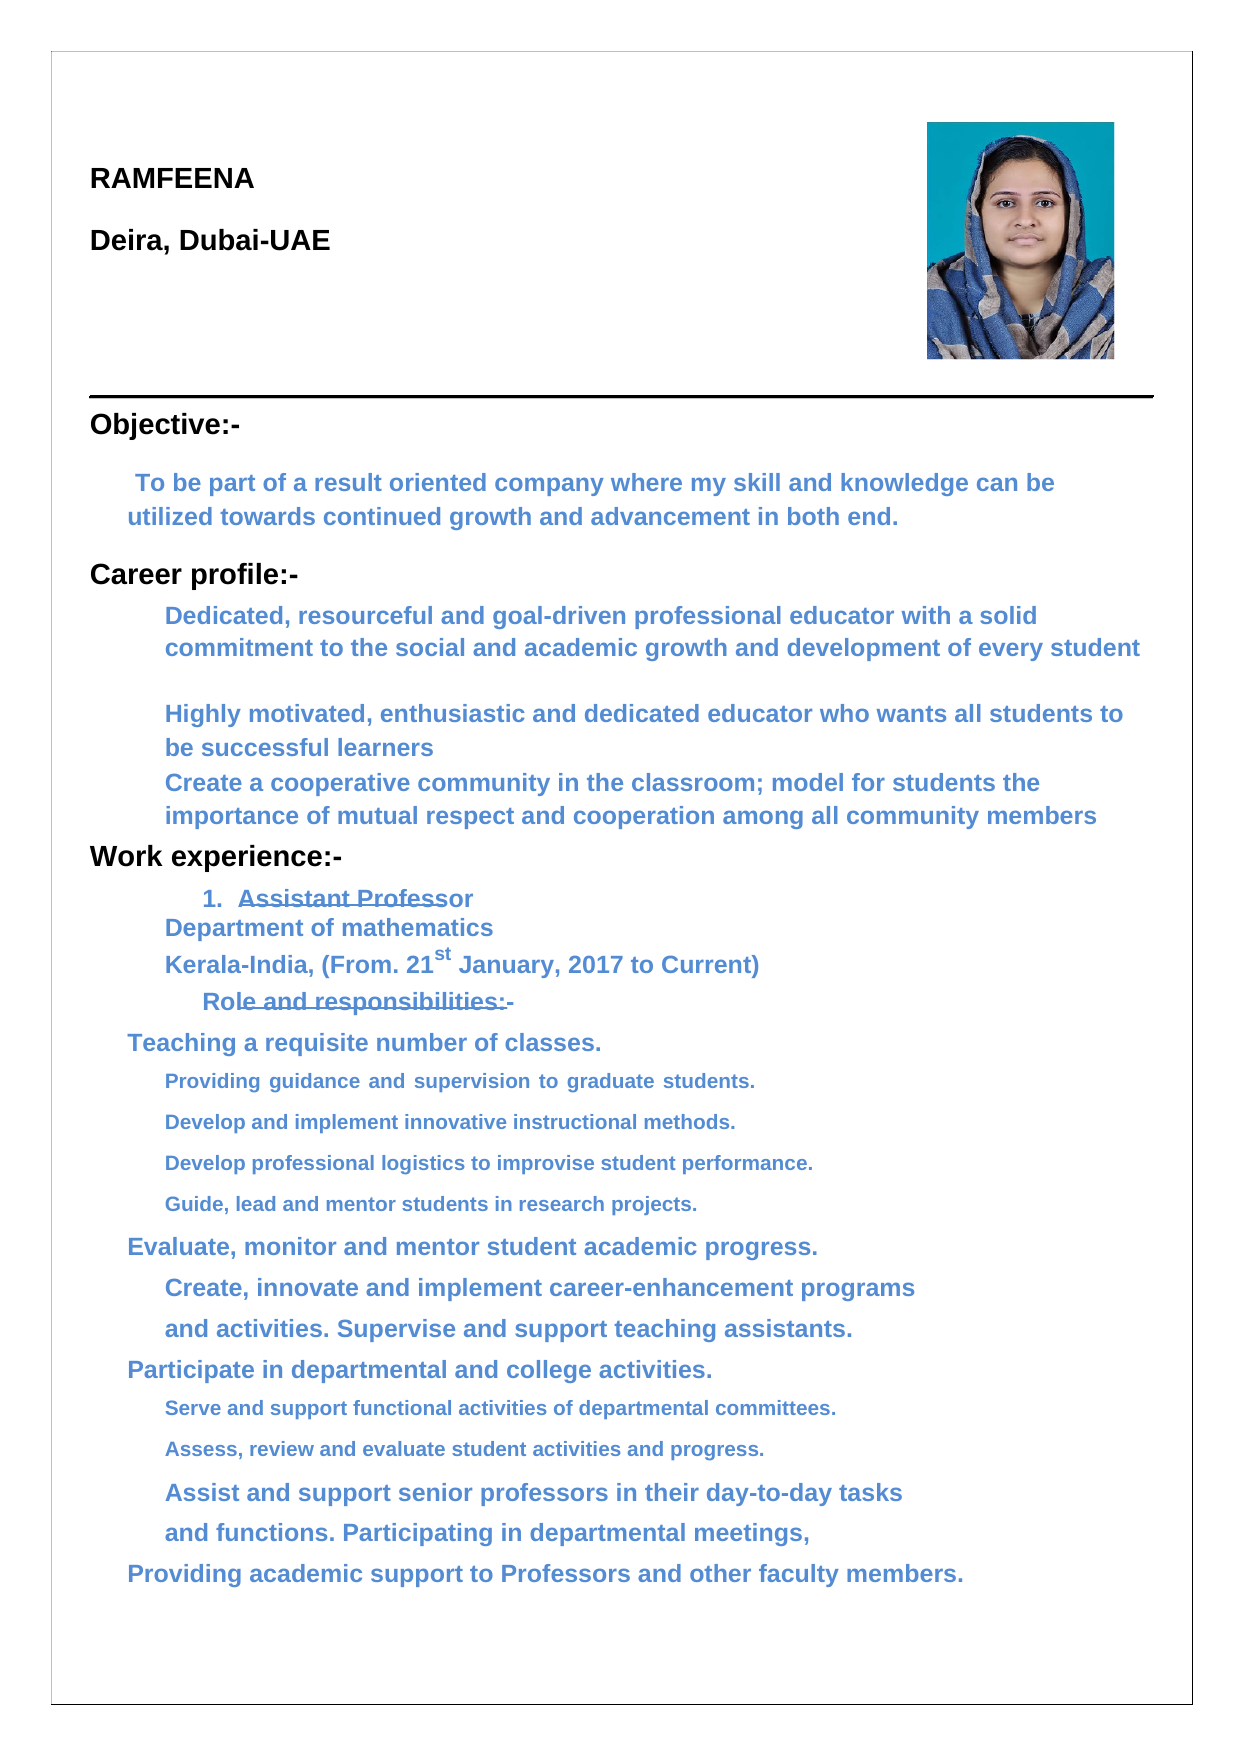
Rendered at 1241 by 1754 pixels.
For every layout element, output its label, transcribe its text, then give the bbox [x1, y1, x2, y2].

picture [48, 48, 1193, 1707]
text Role and responsibilities:- [202, 986, 1154, 1015]
text Providing academic support to Professors and other faculty members. [127, 1558, 1154, 1587]
text Serve and support functional activities of departmental committees. Assess, review and evaluate student activities and progress. [164, 1396, 858, 1461]
text Develop professional logistics to improvise student performance. Guide, lead and mentor students in research projects. [164, 1151, 825, 1215]
text Kerala-India, (From. 21st January, 2017 to Current) [164, 942, 1154, 980]
text Providing guidance and supervision to graduate students. Develop and implement innovative instructional methods. [164, 1069, 756, 1134]
text Department of mathematics [164, 913, 1154, 942]
text Create, innovate and implement career-enhancement programs and activities. Supervise and support teaching assistants. [164, 1273, 960, 1343]
text Dedicated, resourceful and goal-driven professional educator with a solid commitment to the social and academic growth and development of every student [164, 601, 1154, 662]
text RAMFEENA [89, 161, 1154, 194]
text Evaluate, monitor and mentor student academic progress. [127, 1232, 1154, 1261]
text 1. Assistant Professor [202, 884, 1154, 913]
text Create a cooperative community in the classroom; model for students the importance of mutual respect and cooperation among all community members [164, 767, 1152, 830]
text Highly motivated, enthusiastic and dedicated educator who wants all students to be successful learners [164, 699, 1152, 761]
text Objective:- [89, 407, 1154, 440]
text Deira, Dubai-UAE [89, 223, 1154, 257]
text To be part of a result oriented company where my skill and knowledge can be utilized towards continued growth and advancement in both end. [127, 468, 1083, 530]
text Assist and support senior professors in their day-to-day tasks and functions. Participating in departmental meetings, [164, 1477, 933, 1547]
text Participate in departmental and college activities. [127, 1355, 1154, 1384]
text Career profile:- [89, 557, 1154, 591]
text Teaching a requisite number of classes. [127, 1028, 1154, 1057]
text Work experience:- [89, 839, 1154, 872]
